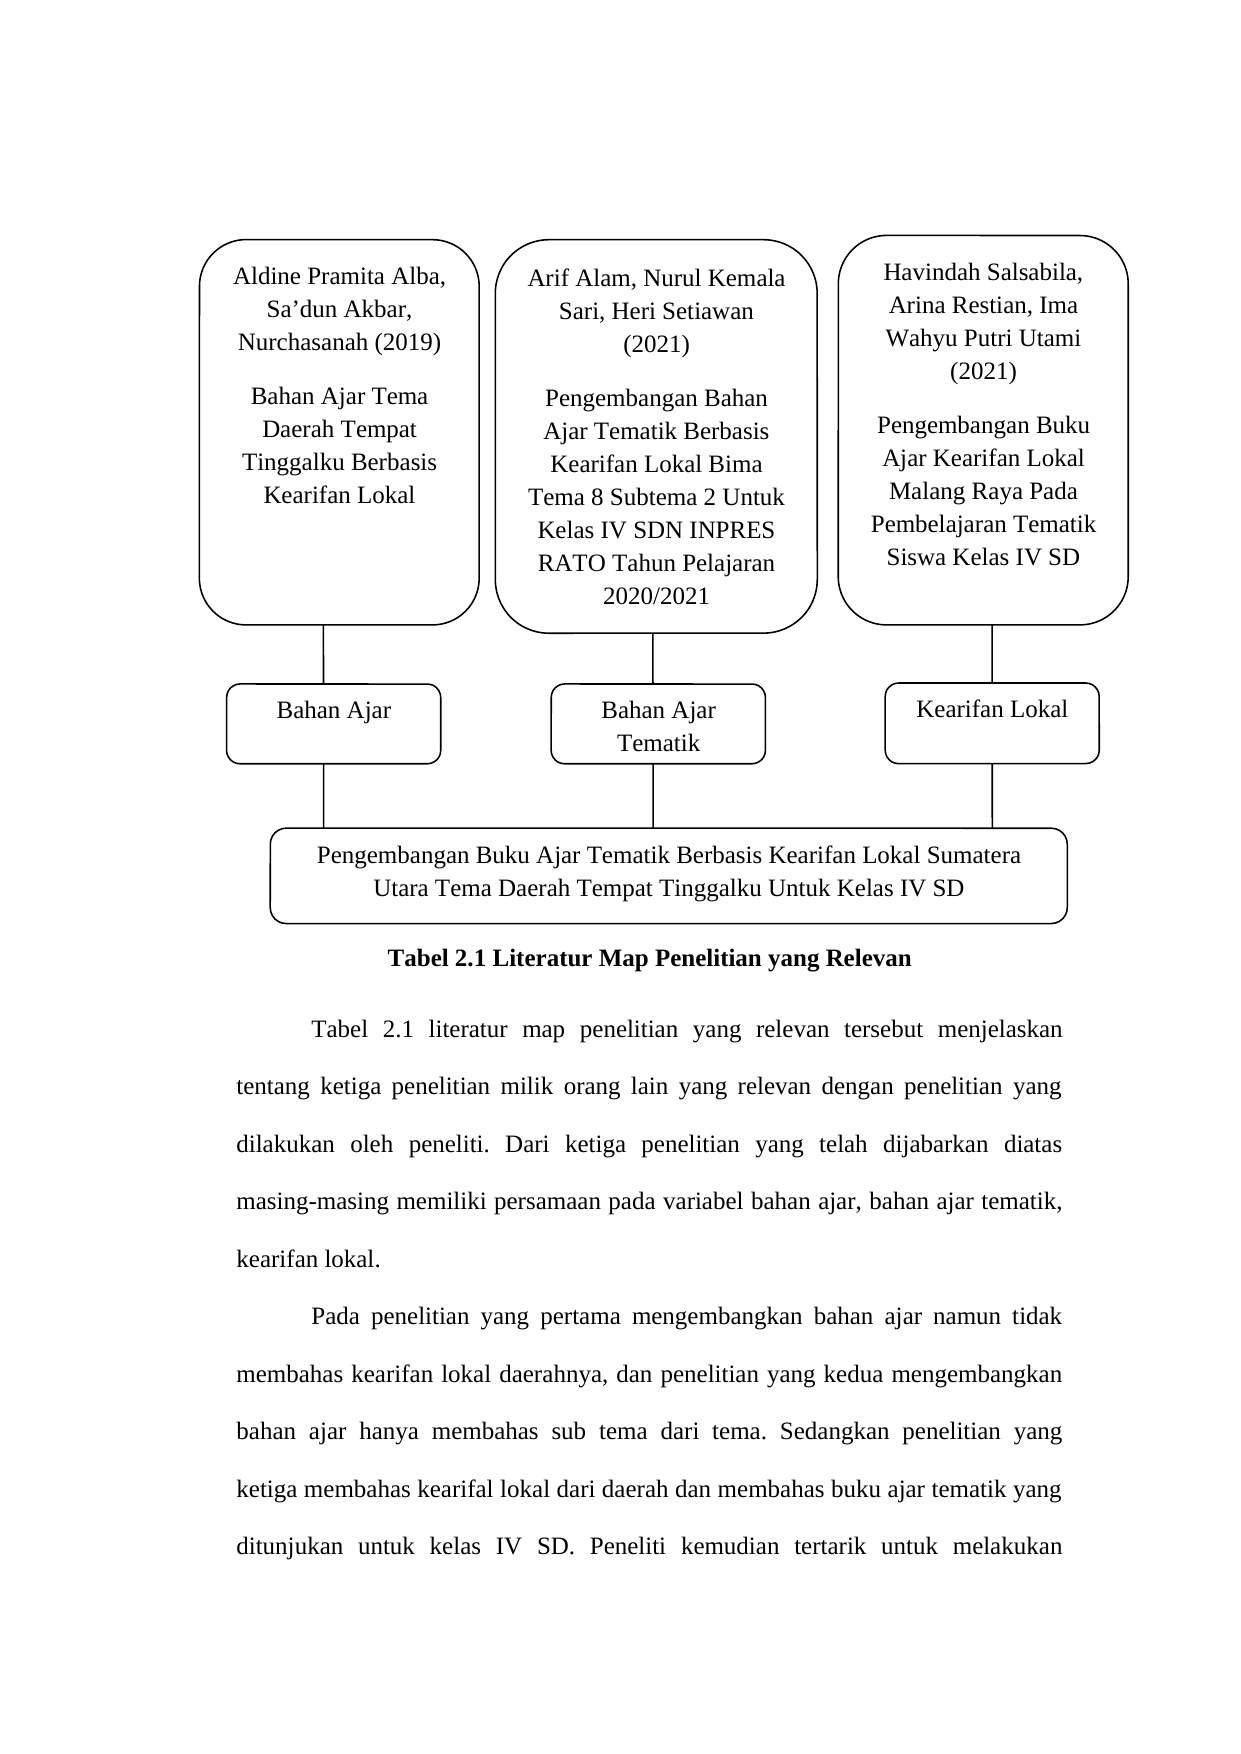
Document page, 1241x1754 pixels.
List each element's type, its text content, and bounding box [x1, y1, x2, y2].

text Tabel 2.1 literatur map penelitian yang relevan tersebut menjelaskan tentang ketiga penelitian milik orang lain yang relevan dengan penelitian yang dilakukan oleh peneliti. Dari ketiga penelitian yang telah dijabarkan diatas masing-masing memiliki persamaan pada variabel bahan ajar, bahan ajar tematik, kearifan lokal. [236, 1014, 1063, 1273]
text Tabel 2.1 Literatur Map Penelitian yang Relevan [236, 943, 1063, 971]
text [236, 1301, 1063, 1560]
